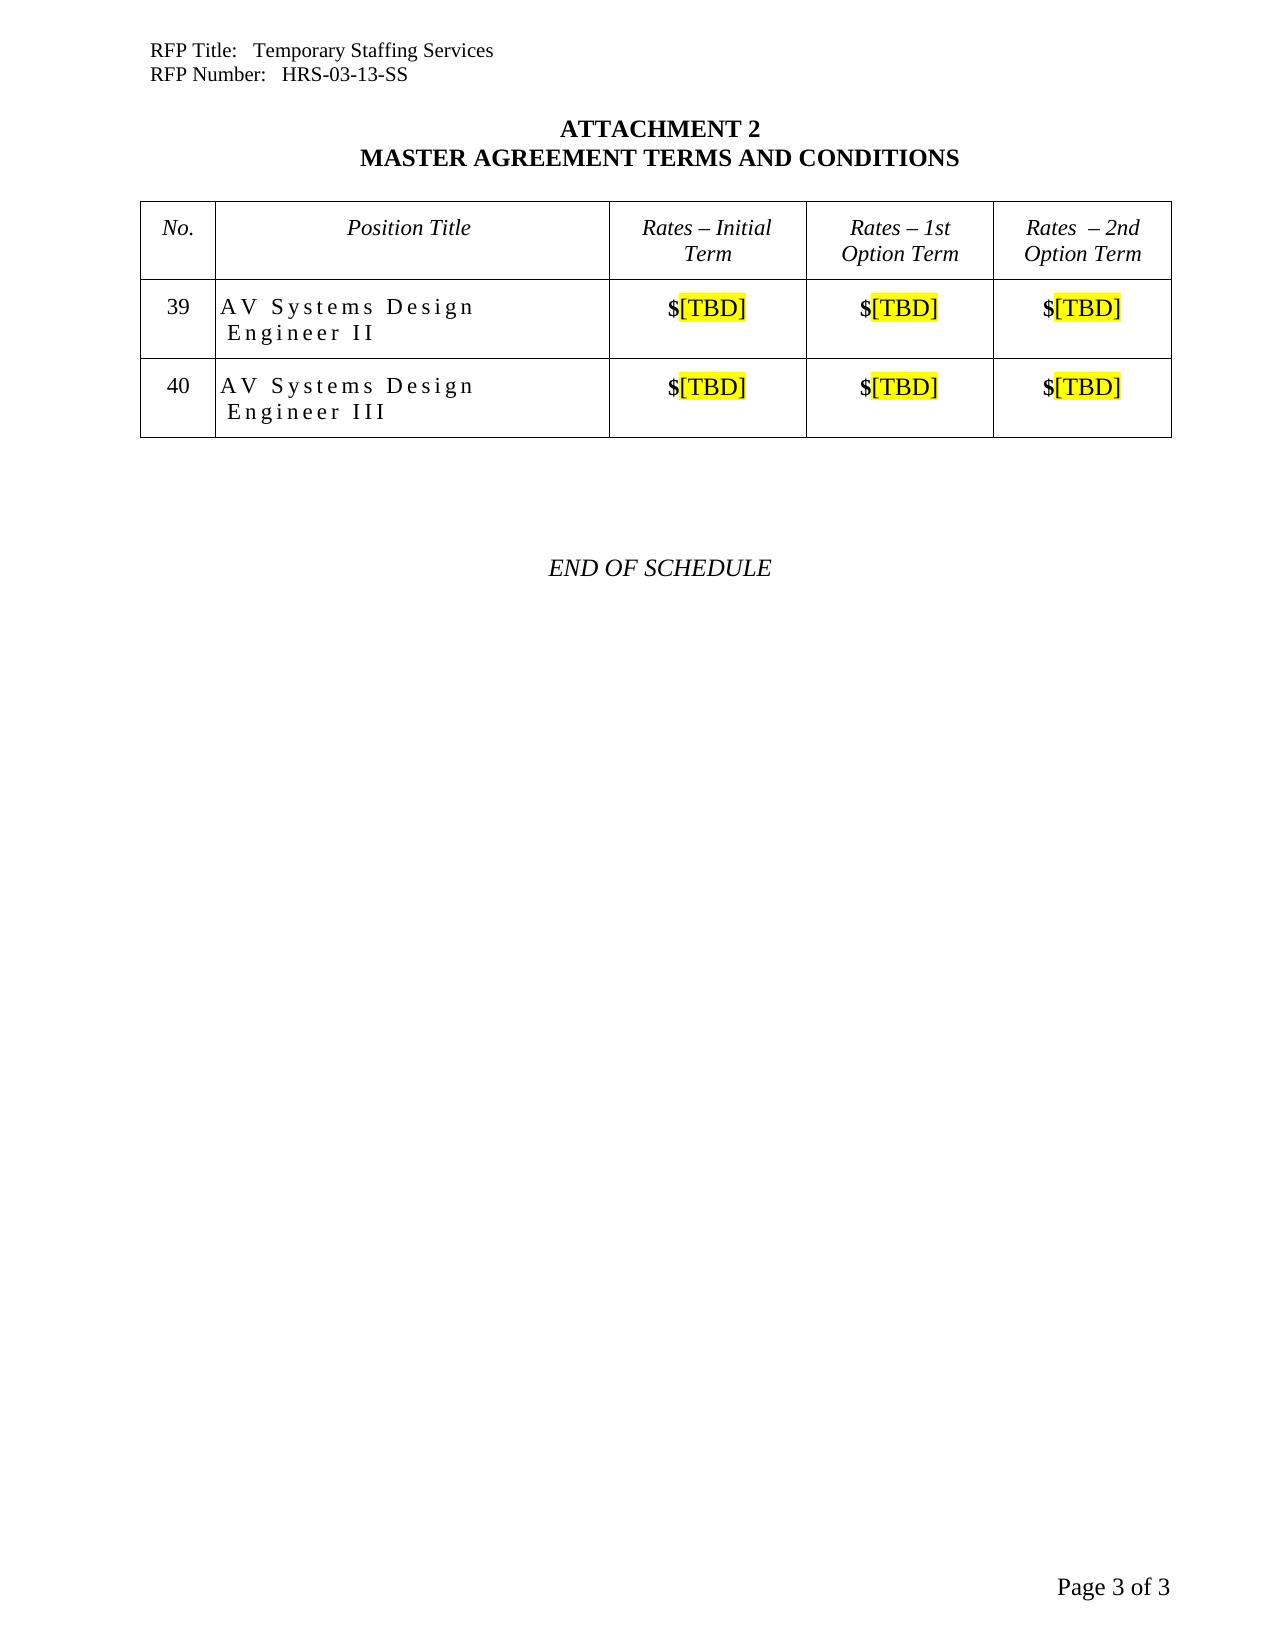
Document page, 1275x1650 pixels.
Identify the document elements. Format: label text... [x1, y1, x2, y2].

table_cell $[TBD] [994, 280, 1171, 358]
table_cell AV Systems Design Engineer II [216, 280, 609, 358]
table_cell $[TBD] [994, 359, 1171, 437]
table_header Position Title [216, 202, 609, 279]
table_cell 39 [141, 280, 215, 358]
table_header Rates – 2nd Option Term [994, 202, 1171, 279]
table_header Rates – 1st Option Term [807, 202, 993, 279]
text END OF SCHEDULE [150, 553, 1170, 582]
table_cell AV Systems Design Engineer III [216, 359, 609, 437]
table_header No. [141, 202, 215, 279]
table_cell $[TBD] [807, 280, 993, 358]
table_cell $[TBD] [610, 280, 806, 358]
table_cell $[TBD] [610, 359, 806, 437]
table_cell $[TBD] [807, 359, 993, 437]
table_cell 40 [141, 359, 215, 437]
table_header Rates – Initial Term [610, 202, 806, 279]
